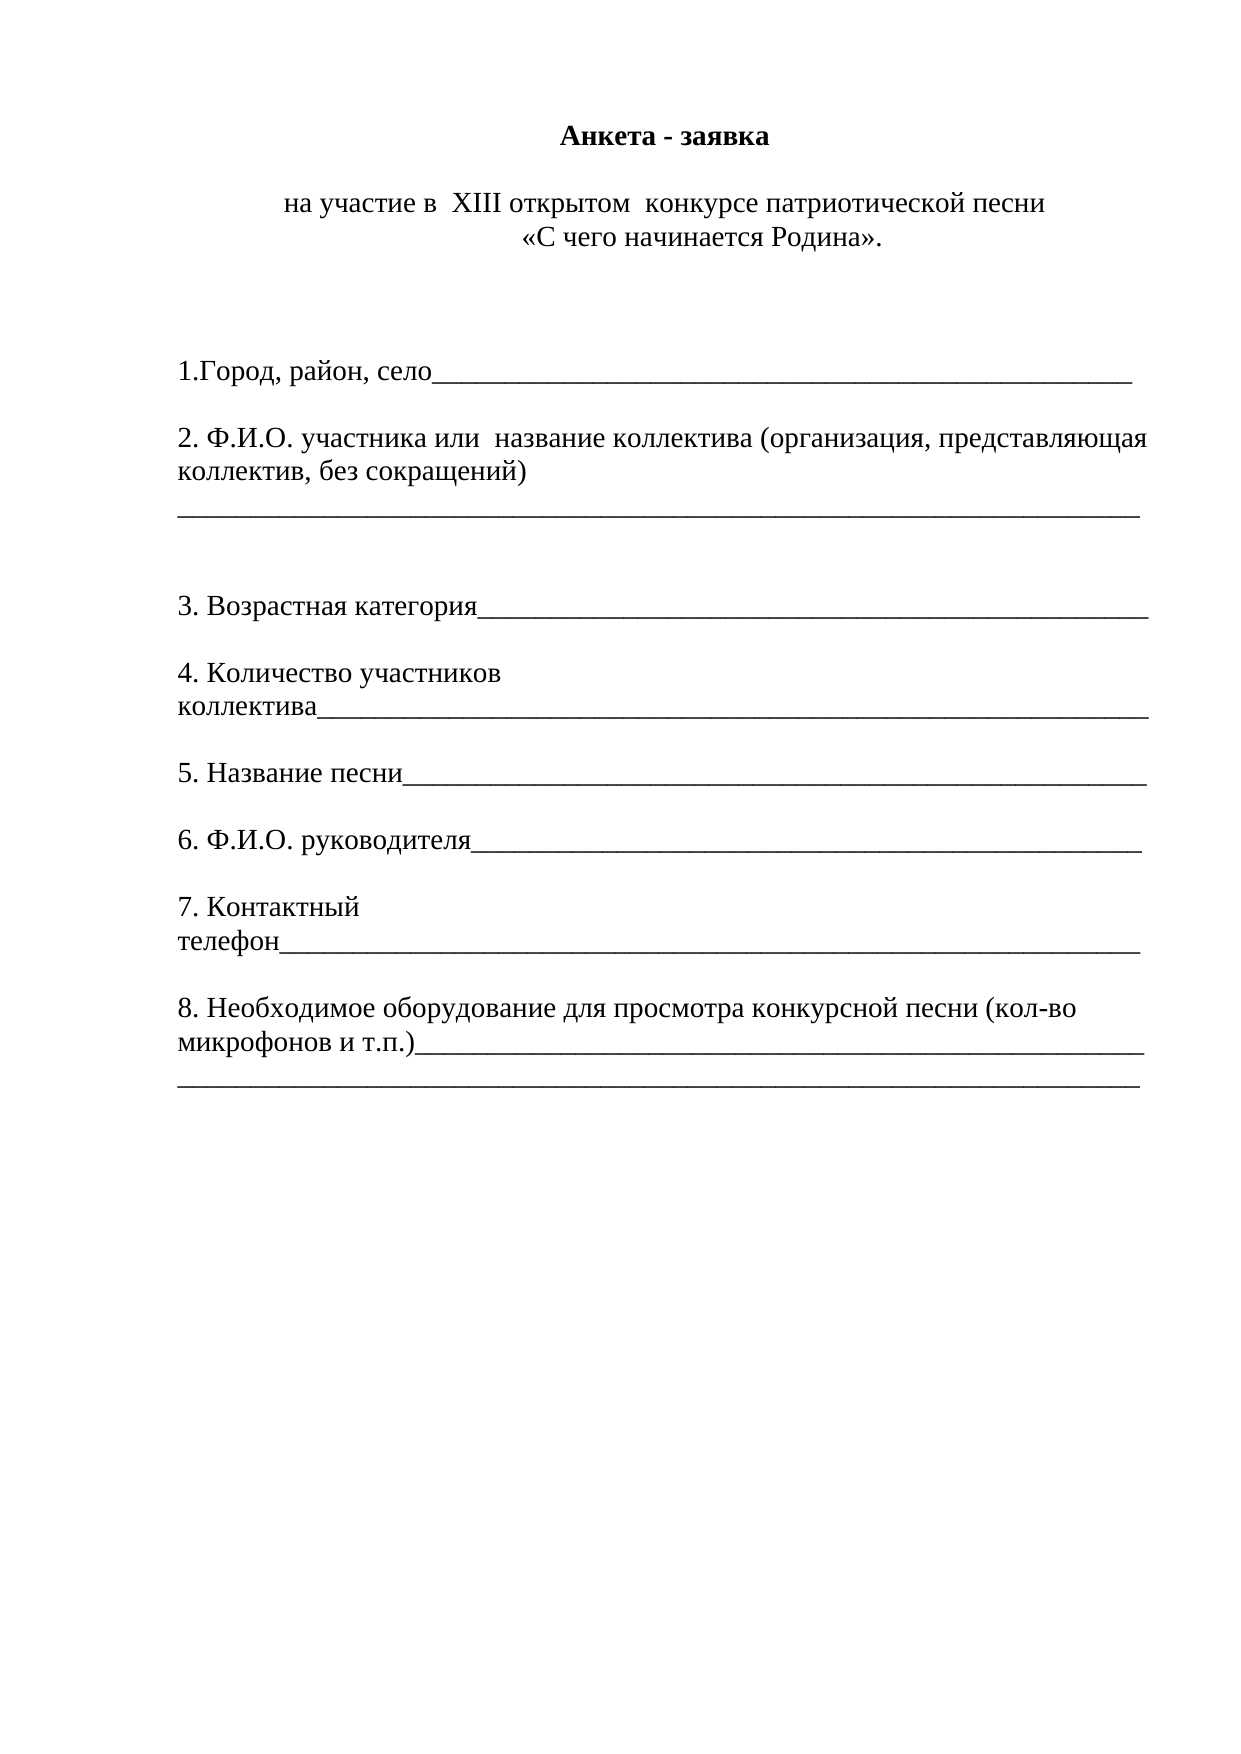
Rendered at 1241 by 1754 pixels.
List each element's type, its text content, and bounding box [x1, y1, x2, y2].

text 1.Город, район, село________________________________________________ [177, 353, 1152, 386]
text 3. Возрастная категория______________________________________________ [177, 588, 1152, 621]
text 7. Контактный телефон___________________________________________________________ [177, 889, 1152, 957]
text на участие в XIII открытом конкурсе патриотической песни [177, 185, 1152, 219]
text 6. Ф.И.О. руководителя______________________________________________ [177, 822, 1152, 856]
text 8. Необходимое оборудование для просмотра конкурсной песни (кол-во микрофонов и т.п.)__________________________________________________ [177, 990, 1152, 1057]
text Анкета - заявка [177, 118, 1152, 152]
text 2. Ф.И.О. участника или название коллектива (организация, представляющая коллектив, без сокращений) __________________________________________________________________ [177, 420, 1152, 521]
text «С чего начинается Родина». [252, 219, 1152, 252]
text 5. Название песни___________________________________________________ [177, 755, 1152, 789]
text __________________________________________________________________ [177, 1057, 1152, 1091]
text 4. Количество участников коллектива_________________________________________________________ [177, 655, 1152, 722]
